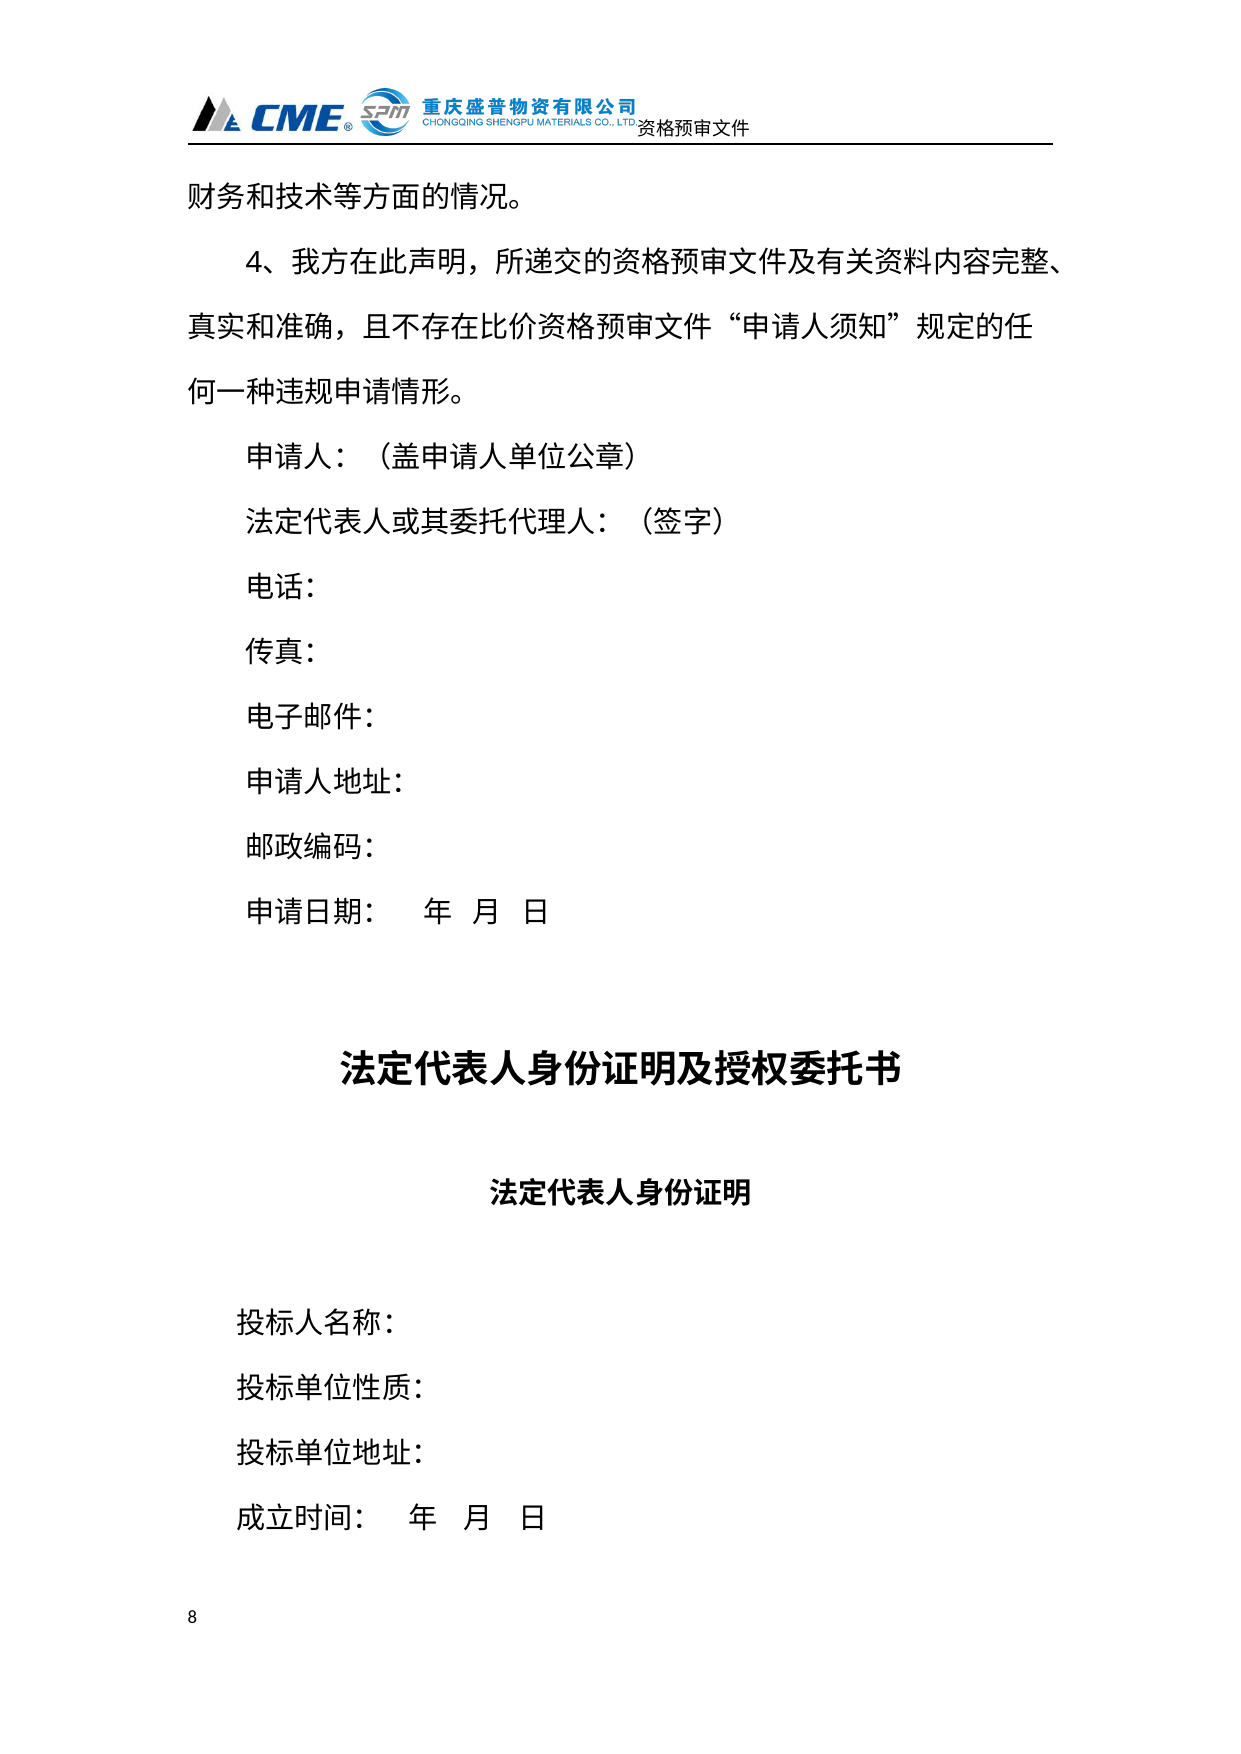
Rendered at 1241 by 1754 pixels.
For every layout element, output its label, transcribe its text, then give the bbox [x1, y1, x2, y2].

picture [187, 88, 637, 136]
subtitle 法定代表人身份证明及授权委托书 [187, 1034, 1053, 1099]
text 4、我方在此声明，所递交的资格预审文件及有关资料内容完整、真实和准确，且不存在比价资格预审文件“申请人须知”规定的任何一种违规申请情形。 [187, 227, 1053, 422]
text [187, 162, 1053, 227]
text 电子邮件： [187, 682, 1053, 747]
text 电话： [187, 552, 1053, 617]
text 申请人：（盖申请人单位公章） [187, 422, 1053, 487]
text 传真： [187, 617, 1053, 682]
text 投标单位地址： [187, 1419, 1053, 1484]
text 法定代表人身份证明 [187, 1159, 1053, 1224]
text 邮政编码： [187, 812, 1053, 877]
text 投标人名称： [187, 1289, 1053, 1354]
text 申请日期： 年 月 日 [187, 877, 1053, 942]
text 投标单位性质： [187, 1354, 1053, 1419]
text 法定代表人或其委托代理人：（签字） [187, 487, 1053, 552]
text 申请人地址： [187, 747, 1053, 812]
text 成立时间： 年 月 日 [187, 1484, 1053, 1549]
